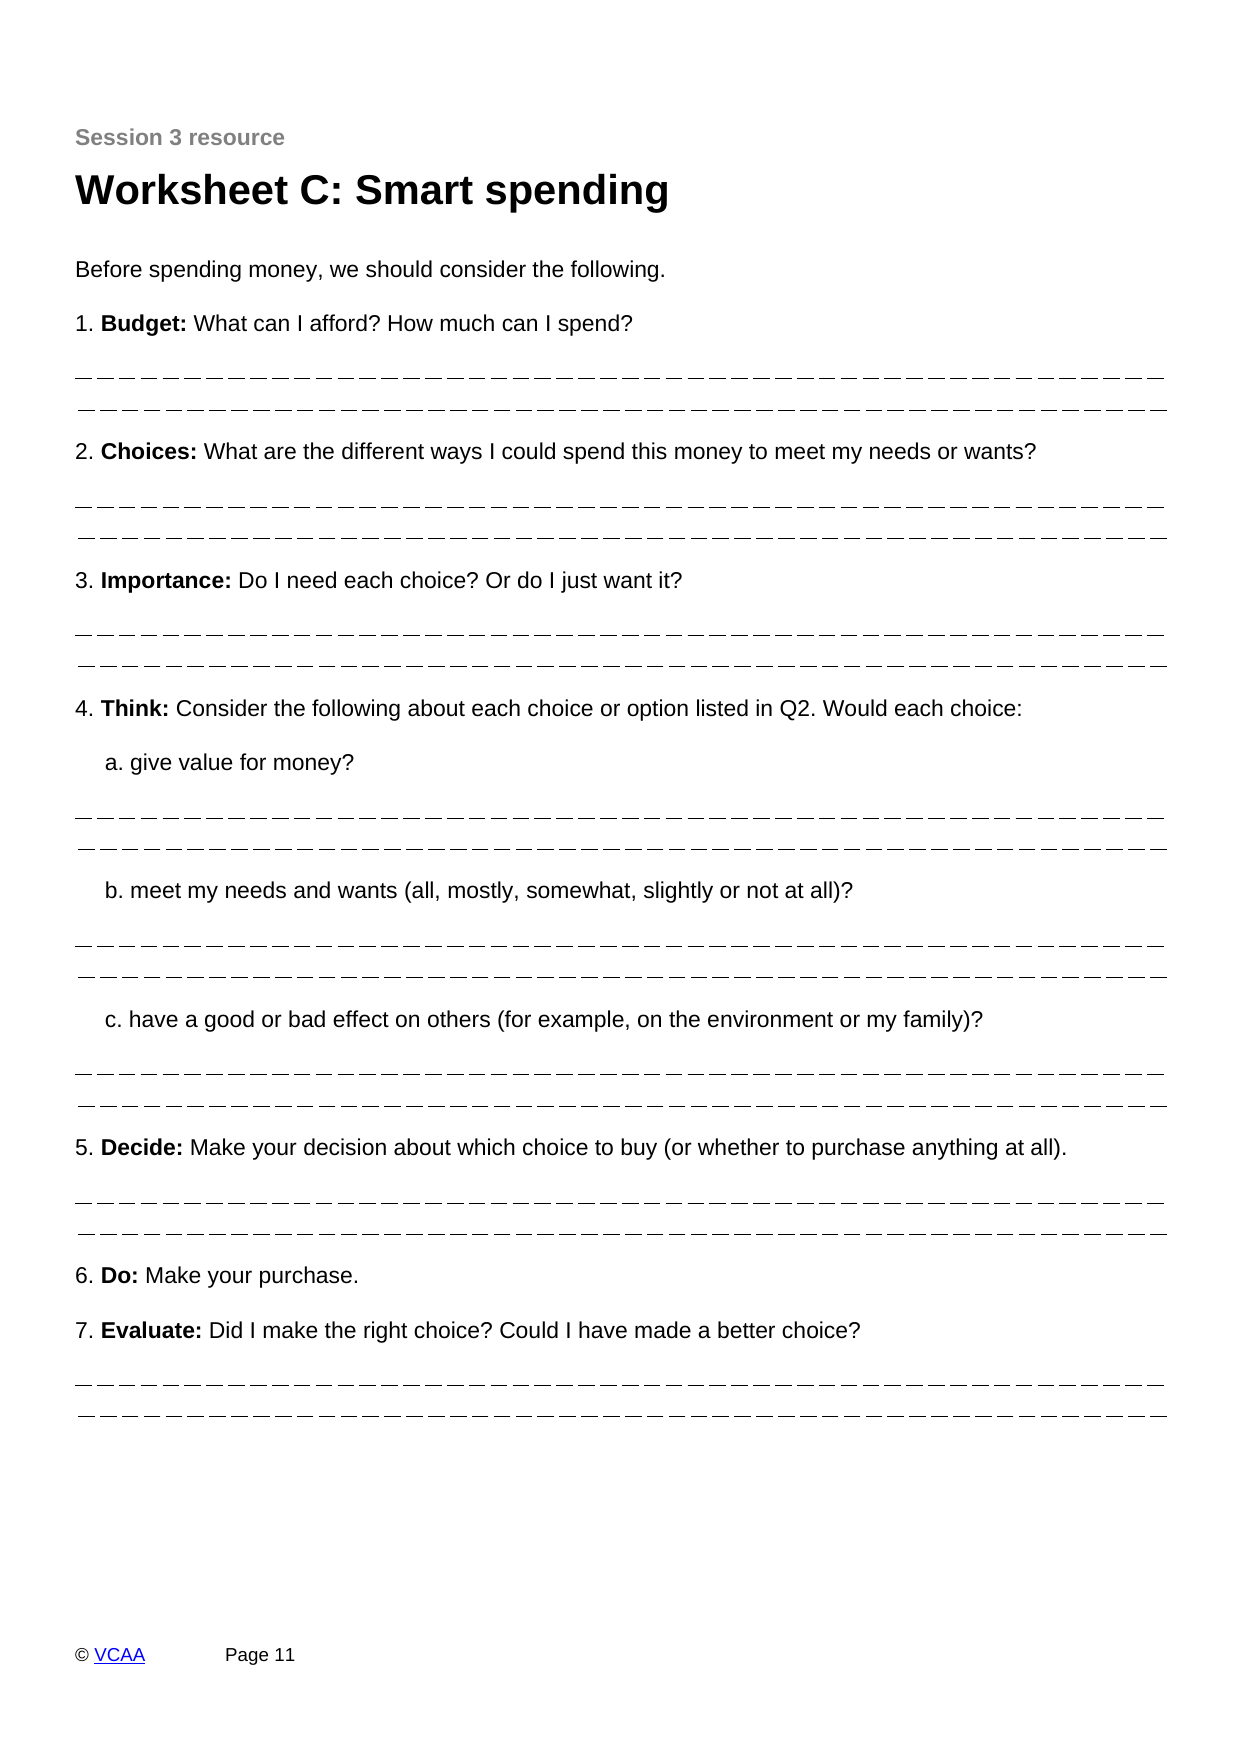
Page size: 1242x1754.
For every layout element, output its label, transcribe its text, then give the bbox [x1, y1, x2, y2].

text c. have a good or bad effect on others (for example, on the environment or my family)? [104, 1004, 1167, 1033]
text 2. Choices: What are the different ways I could spend this money to meet my needs or wants? [75, 436, 1167, 466]
subtitle Session 3 resource [75, 122, 1167, 151]
subtitle Worksheet C: Smart spending [75, 166, 1167, 213]
text 4. Think: Consider the following about each choice or option listed in Q2. Would each choice: [75, 693, 1167, 722]
text Before spending money, we should consider the following. [75, 254, 1167, 283]
text 5. Decide: Make your decision about which choice to buy (or whether to purchase anything at all). [75, 1132, 1167, 1161]
text 3. Importance: Do I need each choice? Or do I just want it? [75, 565, 1167, 594]
text b. meet my needs and wants (all, mostly, somewhat, slightly or not at all)? [75, 876, 1167, 905]
text 1. Budget: What can I afford? How much can I spend? [75, 308, 1167, 337]
text 7. Evaluate: Did I make the right choice? Could I have made a better choice? [75, 1315, 1167, 1344]
text a. give value for money? [75, 747, 1167, 776]
text 6. Do: Make your purchase. [75, 1261, 1167, 1290]
